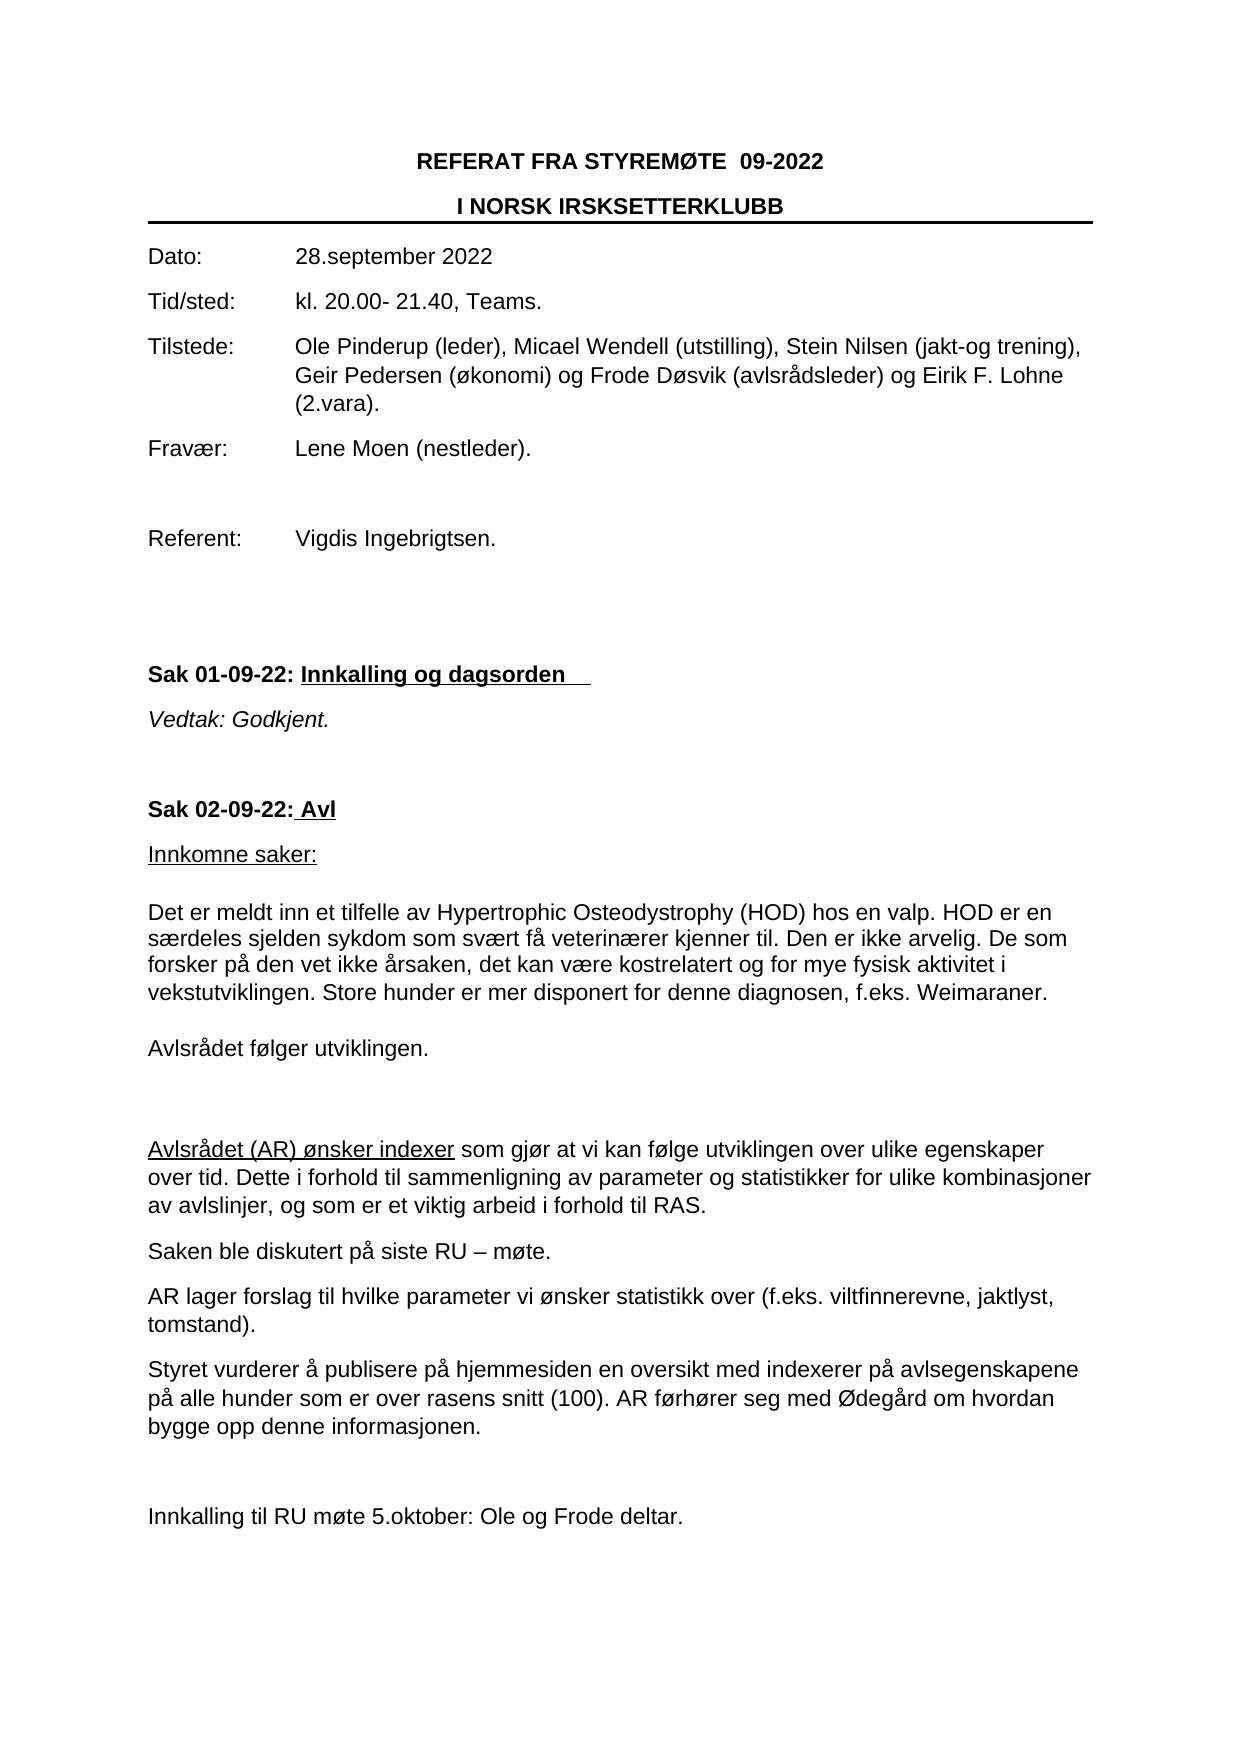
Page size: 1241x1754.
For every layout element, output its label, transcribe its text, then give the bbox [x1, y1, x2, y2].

text Avlsrådet følger utviklingen. [148, 1035, 1093, 1061]
text Vedtak: Godkjent. [148, 706, 1093, 732]
text Det er meldt inn et tilfelle av Hypertrophic Osteodystrophy (HOD) hos en valp. HOD er en særdeles sjelden sykdom som svært få veterinærer kjenner til. Den er ikke arvelig. De som forsker på den vet ikke årsaken, det kan være kostrelatert og for mye fysisk aktivitet i vekstutviklingen. Store hunder er mer disponert for denne diagnosen, f.eks. Weimaraner. [148, 899, 1093, 1006]
text Innkomne saker: [148, 841, 1093, 867]
text Dato: 28.september 2022 [148, 243, 1093, 269]
text I NORSK IRSKSETTERKLUBB [148, 193, 1093, 221]
text REFERAT FRA STYREMØTE 09-2022 [148, 148, 1093, 174]
text Saken ble diskutert på siste RU – møte. [148, 1238, 1093, 1264]
text Styret vurderer å publisere på hjemmesiden en oversikt med indexerer på avlsegenskapene på alle hunder som er over rasens snitt (100). AR førhører seg med Ødegård om hvordan bygge opp denne informasjonen. [148, 1356, 1093, 1439]
text Sak 01-09-22: Innkalling og dagsorden [148, 661, 1093, 687]
text Avlsrådet (AR) ønsker indexer som gjør at vi kan følge utviklingen over ulike egenskaper over tid. Dette i forhold til sammenligning av parameter og statistikker for ulike kombinasjoner av avlslinjer, og som er et viktig arbeid i forhold til RAS. [148, 1136, 1093, 1219]
text Fravær: Lene Moen (nestleder). [148, 435, 1093, 462]
text Tid/sted: kl. 20.00- 21.40, Teams. [148, 288, 1093, 314]
text Innkalling til RU møte 5.oktober: Ole og Frode deltar. [148, 1503, 1093, 1530]
text Sak 02-09-22: Avl [148, 796, 1093, 822]
text Tilstede: Ole Pinderup (leder), Micael Wendell (utstilling), Stein Nilsen (jakt-og trening), Geir Pedersen (økonomi) og Frode Døsvik (avlsrådsleder) og Eirik F. Lohne (2.vara). [148, 333, 1093, 416]
text Referent: Vigdis Ingebrigtsen. [148, 525, 1093, 552]
text AR lager forslag til hvilke parameter vi ønsker statistikk over (f.eks. viltfinnerevne, jaktlyst, tomstand). [148, 1283, 1093, 1337]
